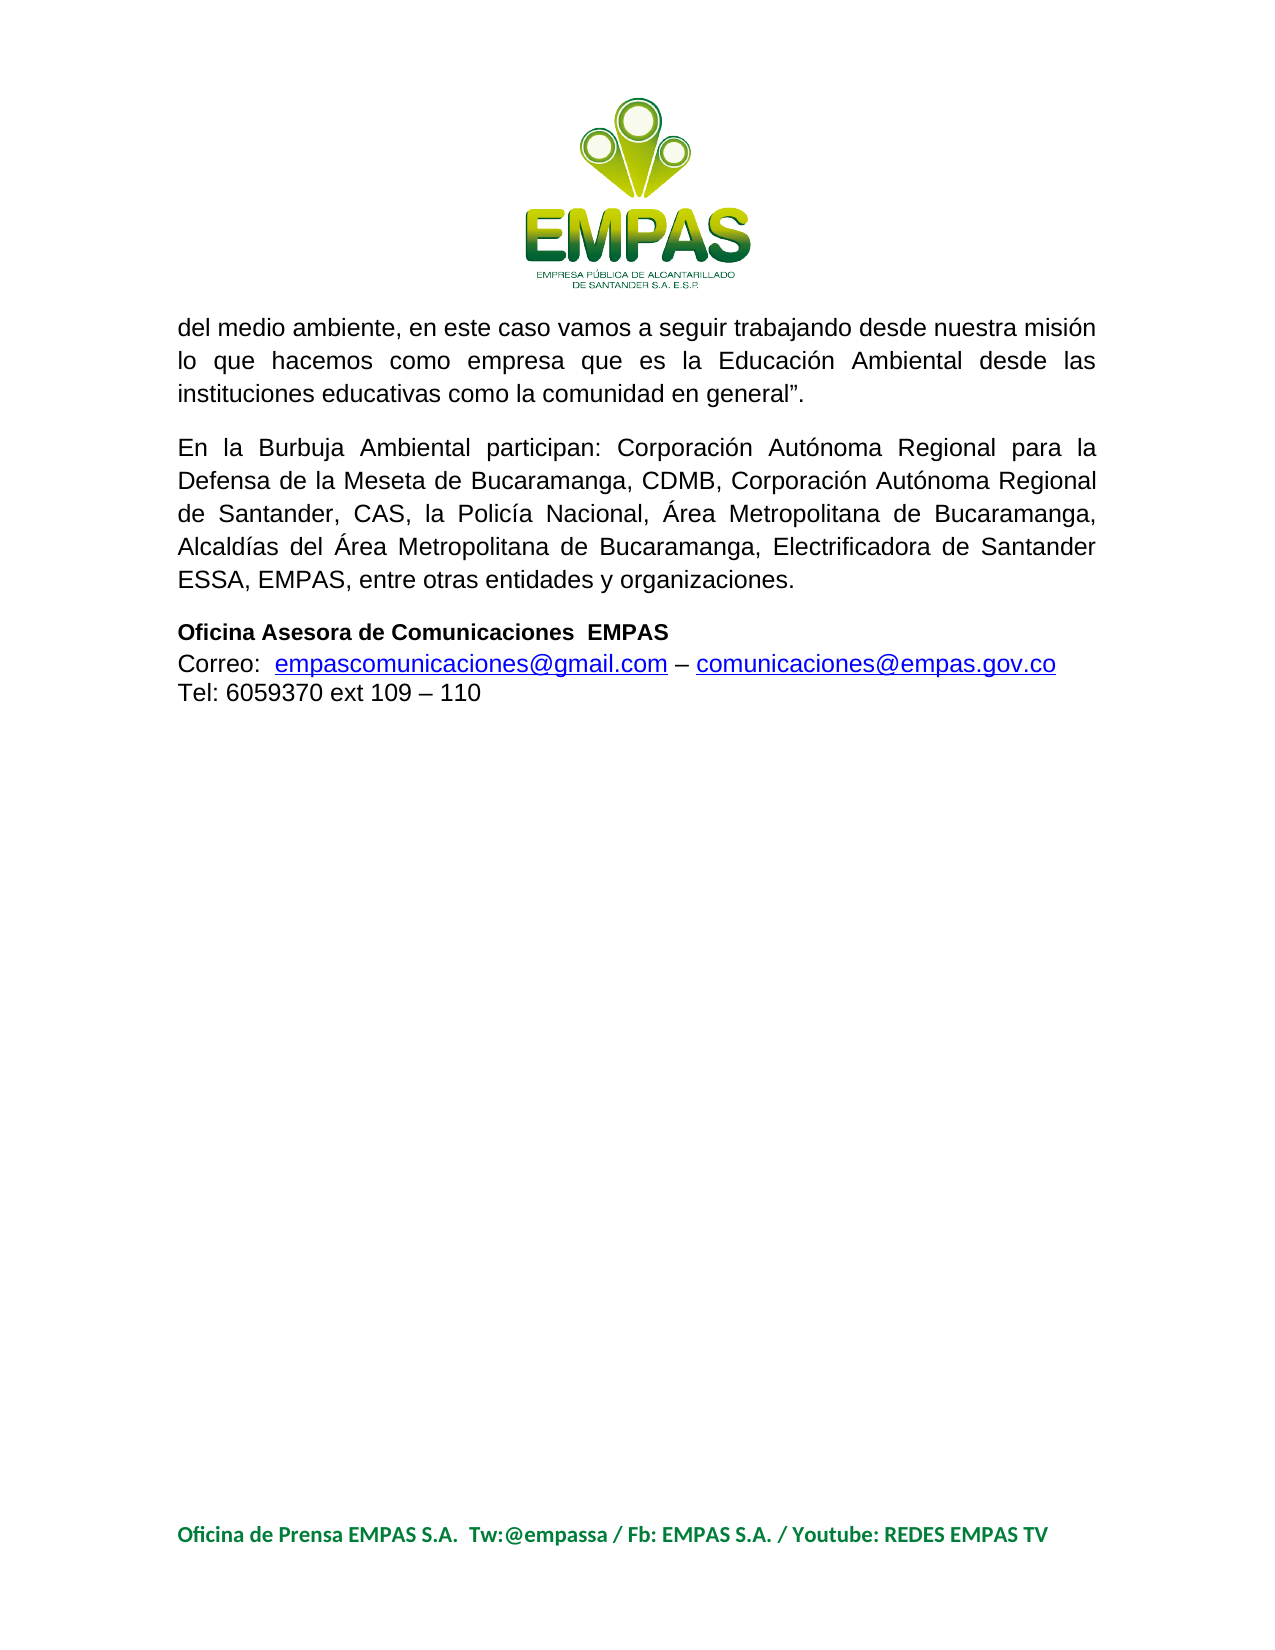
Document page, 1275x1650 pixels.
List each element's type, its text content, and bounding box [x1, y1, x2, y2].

text Oficina Asesora de Comunicaciones EMPAS [177, 619, 1098, 645]
picture [518, 73, 758, 313]
text Tel: 6059370 ext 109 – 110 [177, 678, 1098, 706]
text En la Burbuja Ambiental participan: Corporación Autónoma Regional para la Defensa de la Meseta de Bucaramanga, CDMB, Corporación Autónoma Regional de Santander, CAS, la Policía Nacional, Área Metropolitana de Bucaramanga, Alcaldías del Área Metropolitana de Bucaramanga, Electrificadora de Santander ESSA, EMPAS, entre otras entidades y organizaciones. [177, 433, 1098, 593]
text Correo: empascomunicaciones@gmail.com – comunicaciones@empas.gov.co [177, 649, 1098, 678]
